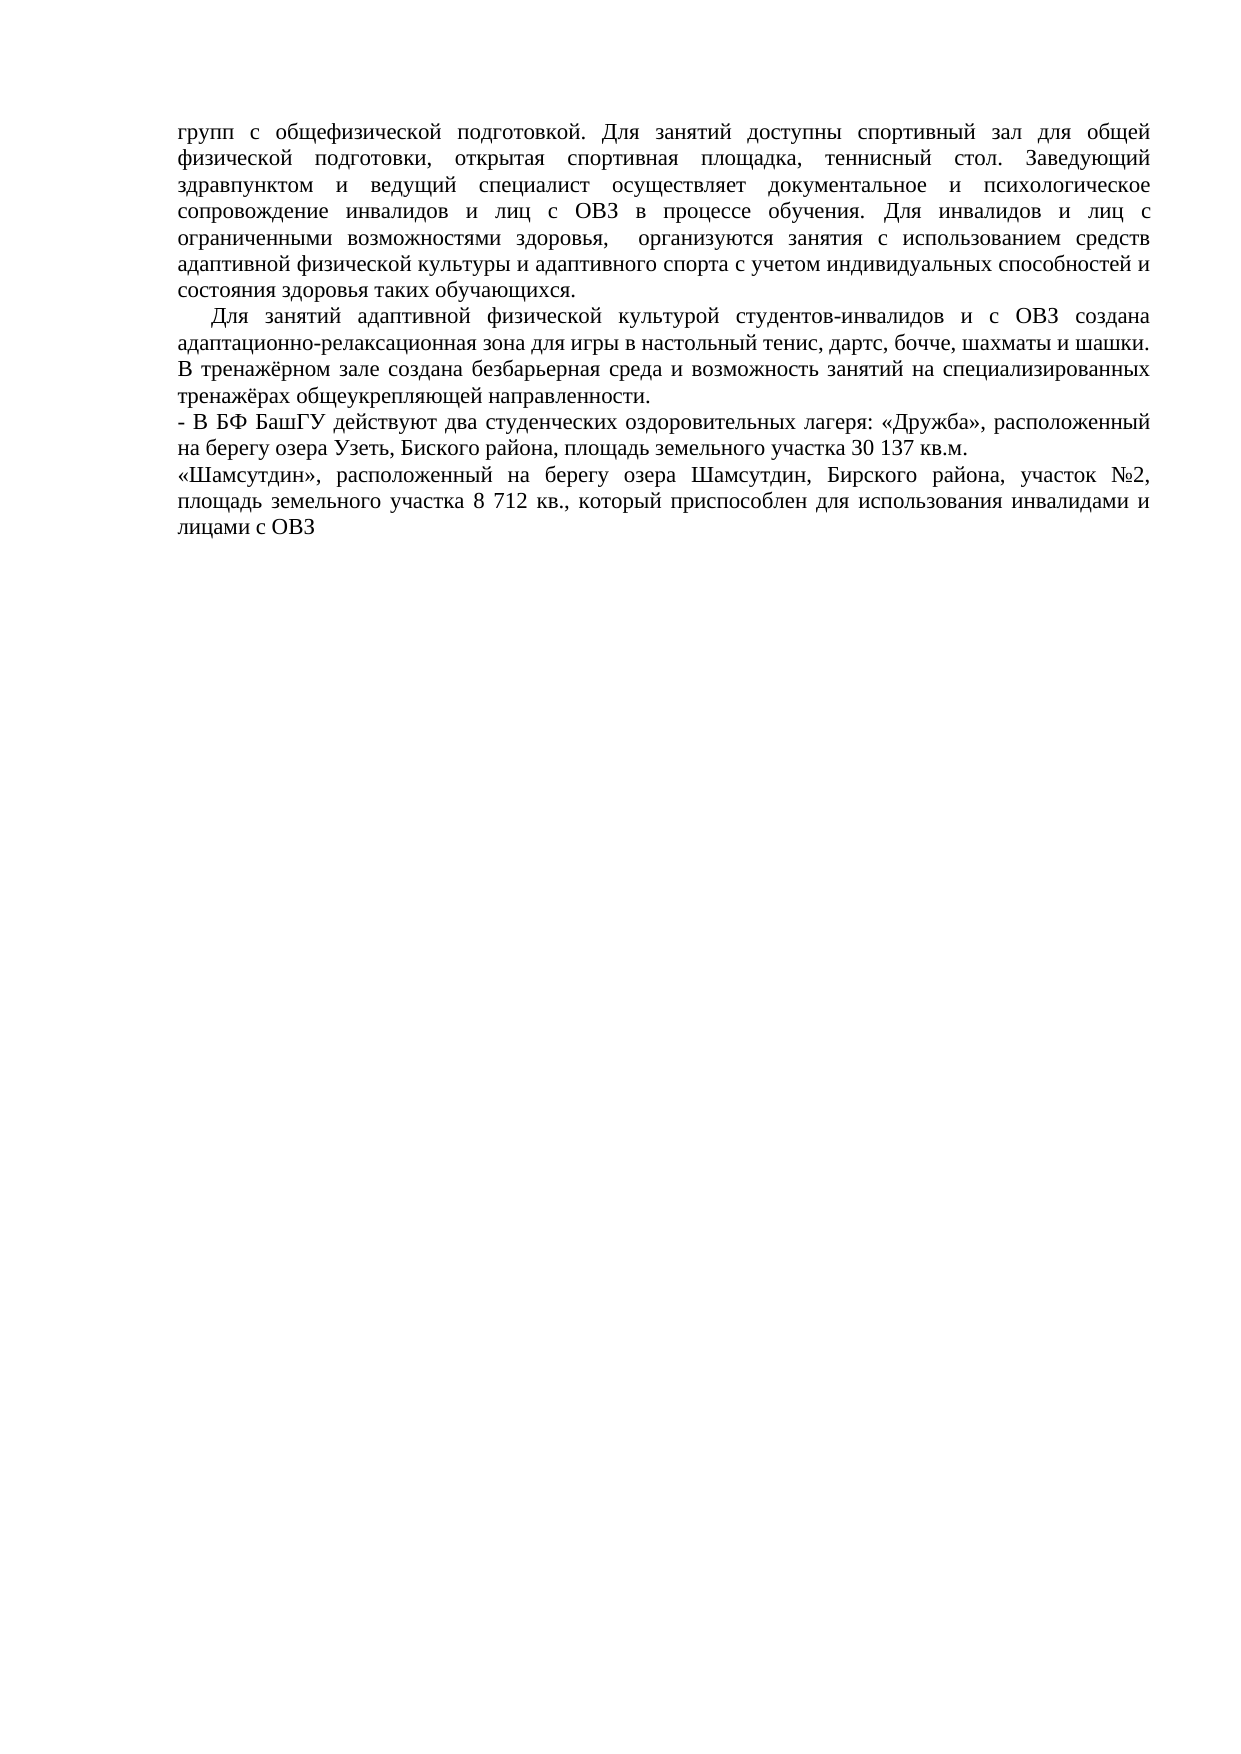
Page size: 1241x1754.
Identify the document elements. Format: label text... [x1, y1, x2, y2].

text Для занятий адаптивной физической культурой студентов-инвалидов и с ОВЗ создана адаптационно-релаксационная зона для игры в настольный тенис, дартс, бочче, шахматы и шашки. В тренажёрном зале создана безбарьерная среда и возможность занятий на специализированных тренажёрах общеукрепляющей направленности. [177, 303, 1152, 408]
text - В БФ БашГУ действуют два студенческих оздоровительных лагеря: «Дружба», расположенный на берегу озера Узеть, Биского района, площадь земельного участка 30 137 кв.м. [177, 408, 1152, 461]
text «Шамсутдин», расположенный на берегу озера Шамсутдин, Бирского района, участок №2, площадь земельного участка 8 712 кв., который приспособлен для использования инвалидами и лицами с ОВЗ [177, 461, 1152, 540]
